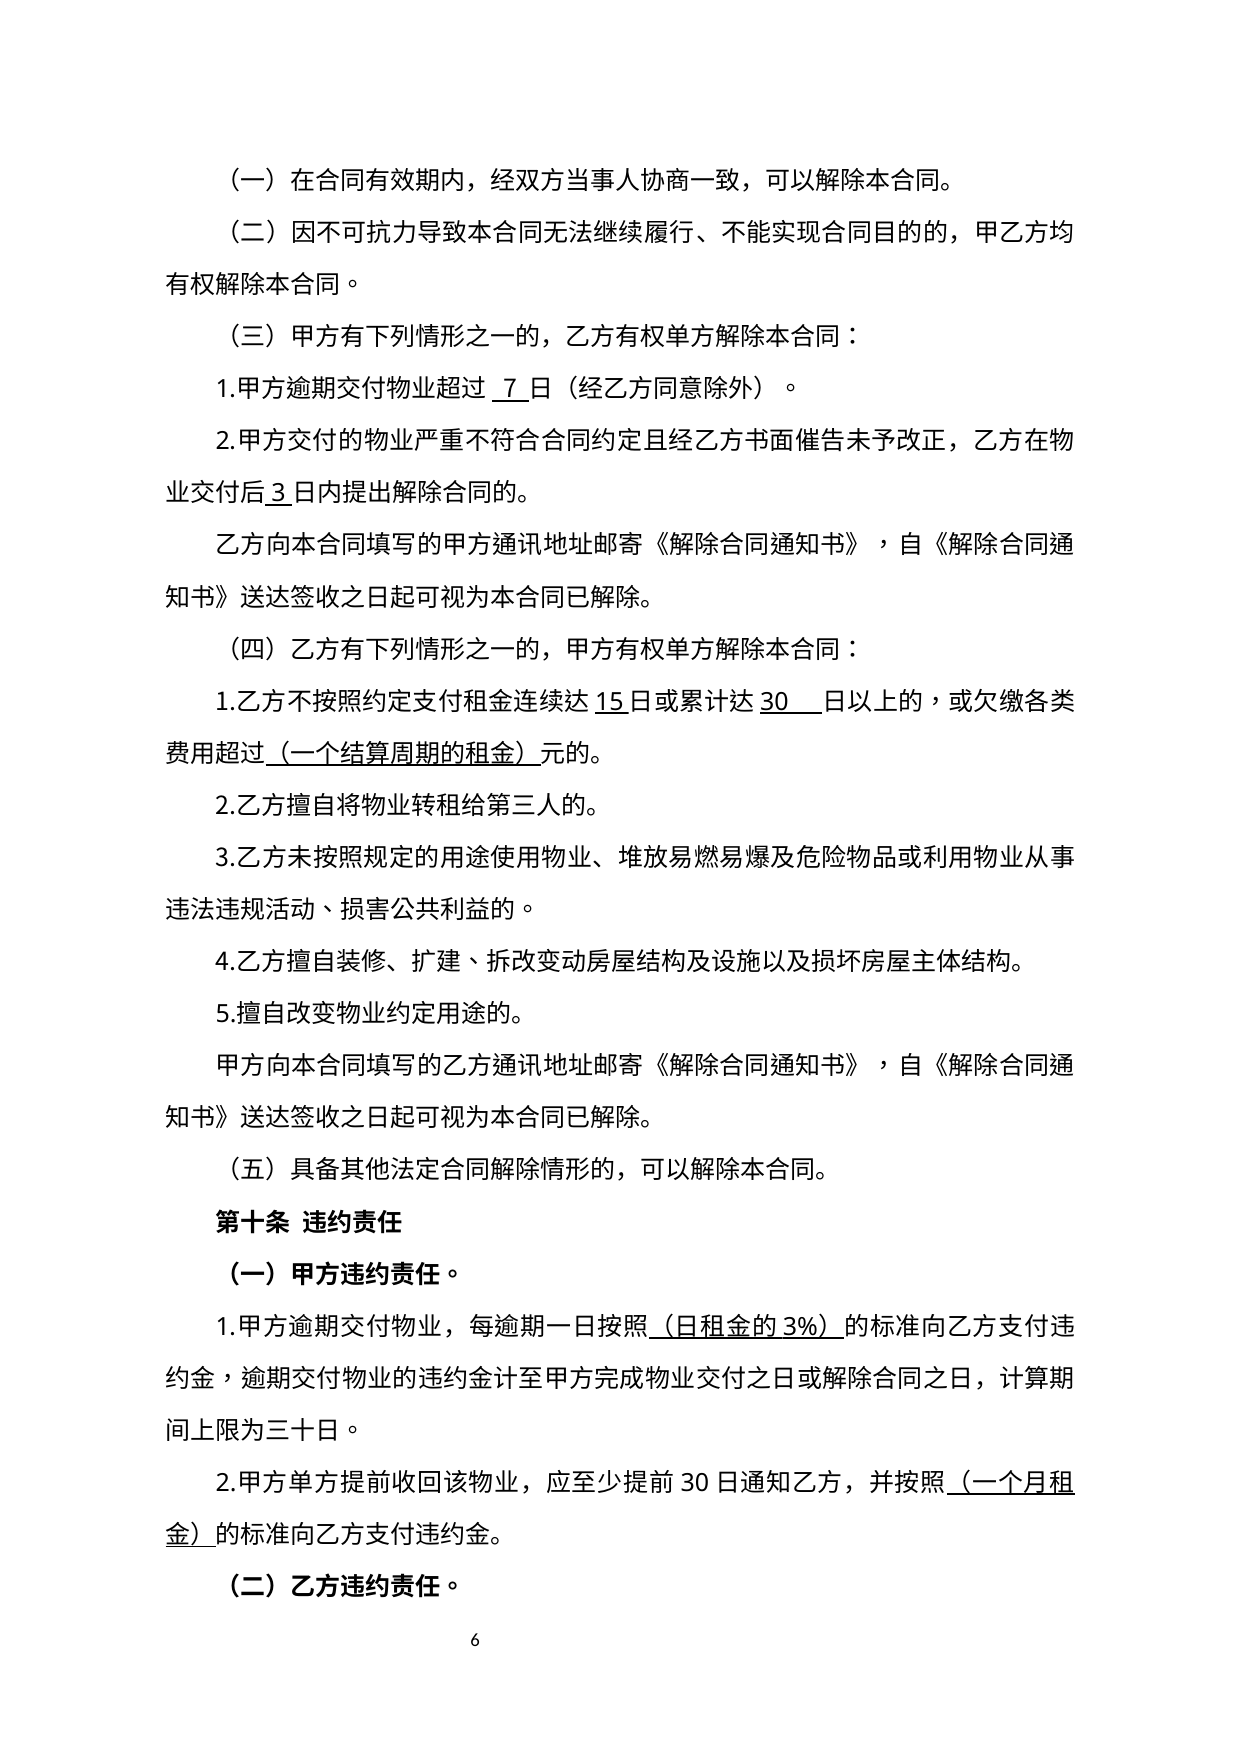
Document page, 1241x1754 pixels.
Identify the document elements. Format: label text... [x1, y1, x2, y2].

text （一）甲方违约责任。 [165, 1241, 1075, 1293]
text （四）乙方有下列情形之一的，甲方有权单方解除本合同： [165, 616, 1075, 668]
text 1.乙方不按照约定支付租金连续达15日或累计达30 日以上的，或欠缴各类费用超过（一个结算周期的租金）元的。 [165, 668, 1075, 773]
text 1.甲方逾期交付物业超过 7 日（经乙方同意除外）。 [165, 356, 1075, 408]
text （一）在合同有效期内，经双方当事人协商一致，可以解除本合同。 [165, 148, 1075, 200]
text 2.甲方单方提前收回该物业，应至少提前30日通知乙方，并按照（一个月租金）的标准向乙方支付违约金。 [165, 1450, 1075, 1554]
text 2.甲方交付的物业严重不符合合同约定且经乙方书面催告未予改正，乙方在物业交付后 3 日内提出解除合同的。 [165, 408, 1075, 512]
text 乙方向本合同填写的甲方通讯地址邮寄《解除合同通知书》，自《解除合同通知书》送达签收之日起可视为本合同已解除。 [165, 512, 1075, 616]
text 3.乙方未按照规定的用途使用物业、堆放易燃易爆及危险物品或利用物业从事违法违规活动、损害公共利益的。 [165, 825, 1075, 929]
text 甲方向本合同填写的乙方通讯地址邮寄《解除合同通知书》，自《解除合同通知书》送达签收之日起可视为本合同已解除。 [165, 1033, 1075, 1137]
text 1.甲方逾期交付物业，每逾期一日按照（日租金的3%）的标准向乙方支付违约金，逾期交付物业的违约金计至甲方完成物业交付之日或解除合同之日，计算期间上限为三十日。 [165, 1293, 1075, 1450]
text （二）乙方违约责任。 [165, 1554, 1075, 1606]
text 2.乙方擅自将物业转租给第三人的。 [165, 773, 1075, 825]
text 5.擅自改变物业约定用途的。 [165, 981, 1075, 1033]
text 4.乙方擅自装修、扩建、拆改变动房屋结构及设施以及损坏房屋主体结构。 [165, 929, 1075, 981]
text 第十条 违约责任 [165, 1189, 1075, 1241]
text （三）甲方有下列情形之一的，乙方有权单方解除本合同： [165, 304, 1075, 356]
text （五）具备其他法定合同解除情形的，可以解除本合同。 [165, 1137, 1075, 1189]
text （二）因不可抗力导致本合同无法继续履行、不能实现合同目的的，甲乙方均有权解除本合同。 [165, 200, 1075, 304]
